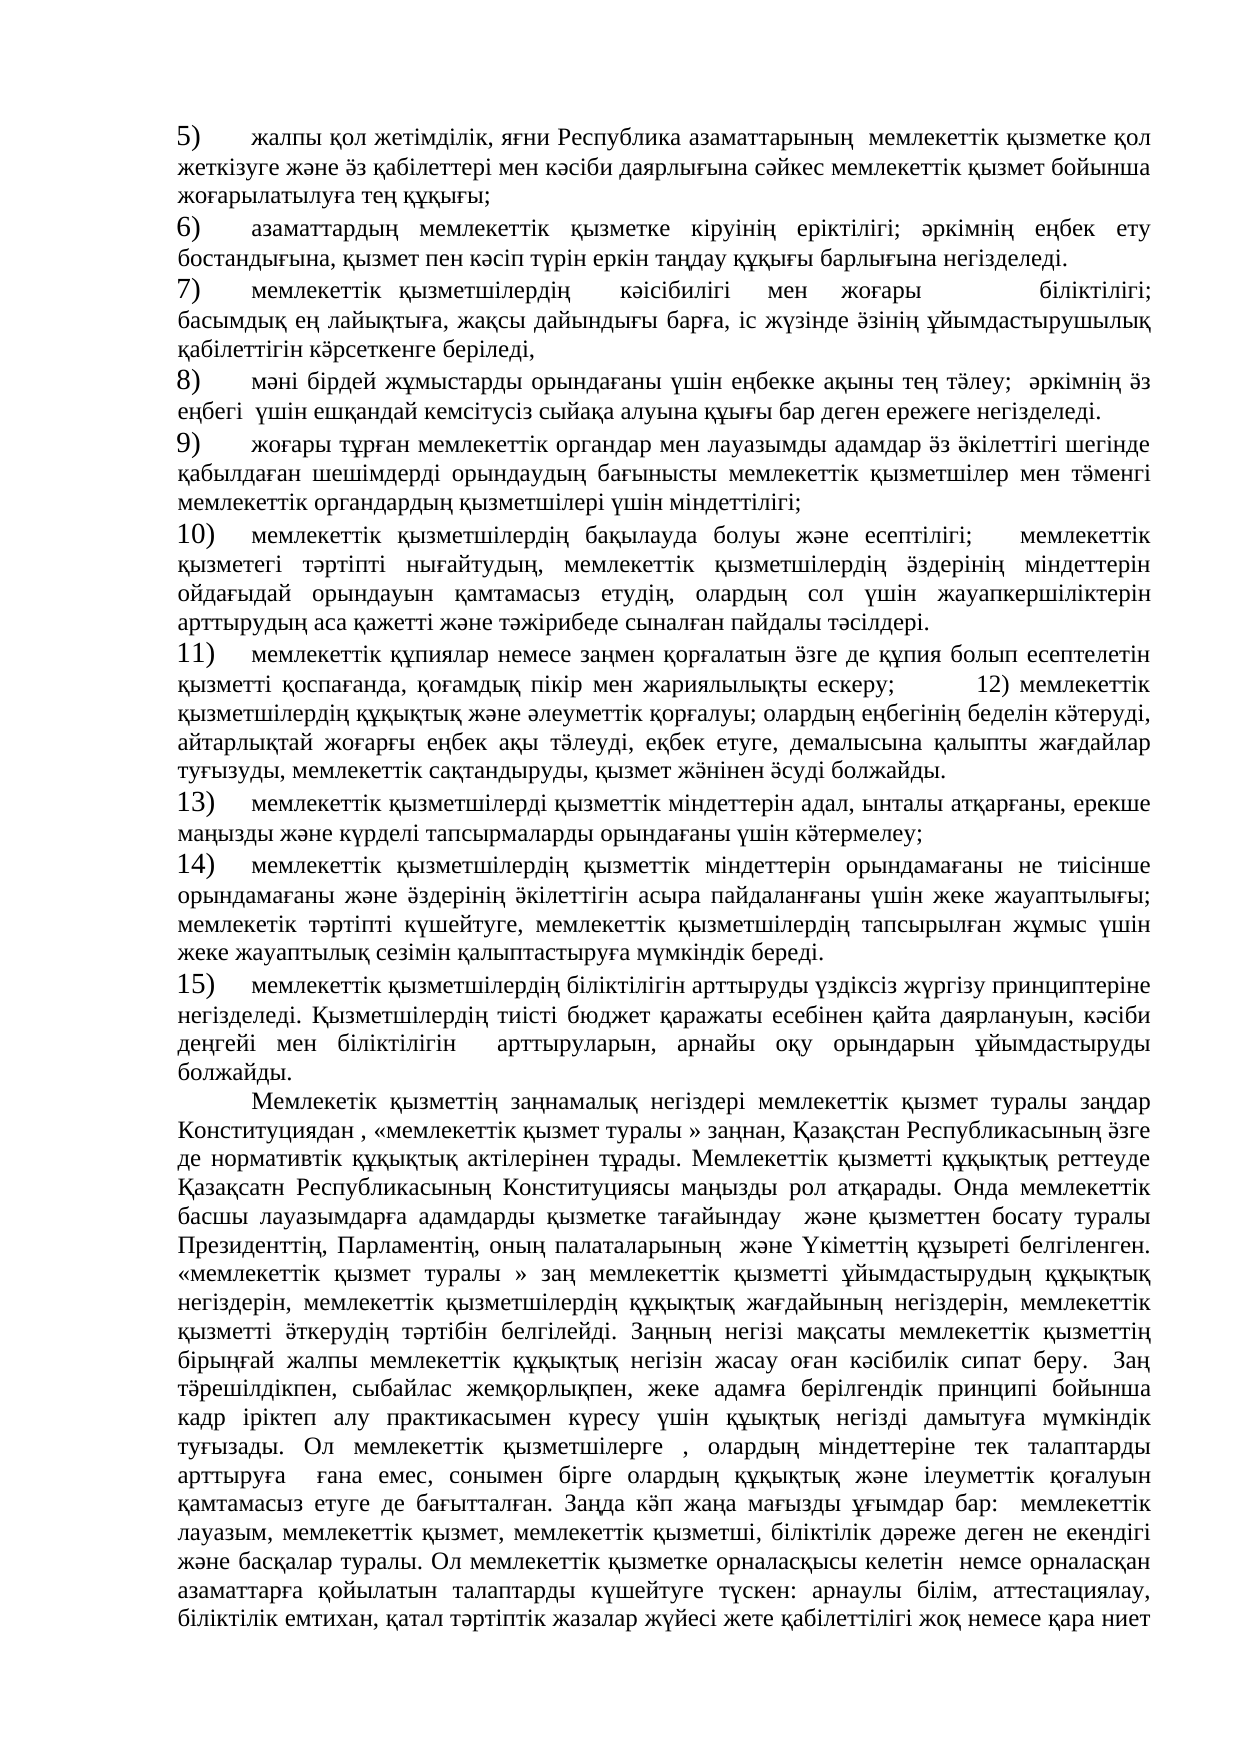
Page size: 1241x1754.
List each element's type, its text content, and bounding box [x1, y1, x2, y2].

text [177, 1086, 1152, 1632]
list азаматтардың мемлекеттiк қызметке кiруiнiң ерiктiлiгi; әркімнің еңбек ету бостандығына, қызмет пен кәсіп түрін еркін таңдау құқығы барлығына негізделеді. [176, 209, 1152, 271]
list мемлекеттiк қызметшiлердiң бақылауда болуы және есептiлiгi; мемлекеттік қызметегі тәртіпті нығайтудың, мемлекеттік қызметшілердің ӛздерінің міндеттерін ойдағыдай орындауын қамтамасыз етудің, олардың сол үшін жауапкершіліктерін арттырудың аса қажетті және тәжірибеде сыналған пайдалы тәсілдері. [176, 516, 1152, 636]
list мемлекеттiк қызметшiлердi қызметтiк мiндеттерiн адал, ынталы атқарғаны, ерекше маңызды және күрделi тапсырмаларды орындағаны үшiн кӛтермелеу; [176, 784, 1152, 846]
list мәнi бiрдей жұмыстарды орындағаны үшiн еңбекке ақыны тең тӛлеу; әркімнің ӛз еңбегі үшін ешқандай кемсітусіз сыйақа алуына құығы бар деген ережеге негізделеді. [176, 362, 1152, 425]
list мемлекеттiк қызметшiлердiң кәісiбилiгi мен жоғары бiліктiлiгi; басымдық ең лайықтыға, жақсы дайындығы барға, іс жүзінде ӛзінің ұйымдастырушылық қабілеттігін кӛрсеткенге беріледі, [176, 271, 1152, 362]
list мемлекеттiк құпиялар немесе заңмен қорғалатын ӛзге де құпия болып есептелетiн қызметтi қоспағанда, қоғамдық пiкiр мен жариялылықты ескеру; 12) мемлекеттiк қызметшiлердiң құқықтық және әлеуметтiк қорғалуы; олардың еңбегінің беделін кӛтеруді, айтарлықтай жоғарғы еңбек ақы тӛлеуді, еқбек етуге, демалысына қалыпты жағдайлар туғызуды, мемлекеттік сақтандыруды, қызмет жӛнінен ӛсуді болжайды. [176, 636, 1152, 784]
list мемлекеттiк қызметшiлердiң қызметтiк мiндеттерiн орындамағаны не тиiсiнше орындамағаны және ӛздерiнiң ӛкiлеттiгiн асыра пайдаланғаны үшiн жеке жауаптылығы; мемлекетік тәртіпті күшейтуге, мемлекеттік қызметшілердің тапсырылған жұмыс үшін жеке жауаптылық сезімін қалыптастыруға мүмкіндік береді. [176, 846, 1152, 966]
list мемлекеттiк қызметшілердiң бiлiктiлiгiн арттыруды үздiксiз жүргiзу принциптерiне негiзделедi. Қызметшілердің тиісті бюджет қаражаты есебінен қайта даярлануын, кәсіби деңгейі мен біліктілігін арттыруларын, арнайы оқу орындарын ұйымдастыруды болжайды. [176, 966, 1152, 1086]
list жалпы қол жетiмдiлiк, яғни Республика азаматтарының мемлекеттiк қызметке қол жеткiзуге және ӛз қабiлеттерi мен кәсіби даярлығына сәйкес мемлекеттiк қызмет бойынша жоғарылатылуға тең құқығы; [176, 118, 1152, 209]
list жоғары тұрған мемлекеттiк органдар мен лауазымды адамдар ӛз ӛкiлеттiгi шегiнде қабылдаған шешiмдердi орындаудың бағынысты мемлекеттiк қызметшiлер мен тӛменгi мемлекеттiк органдардың қызметшілерi үшiн мiндеттiлiгi; [176, 425, 1152, 516]
